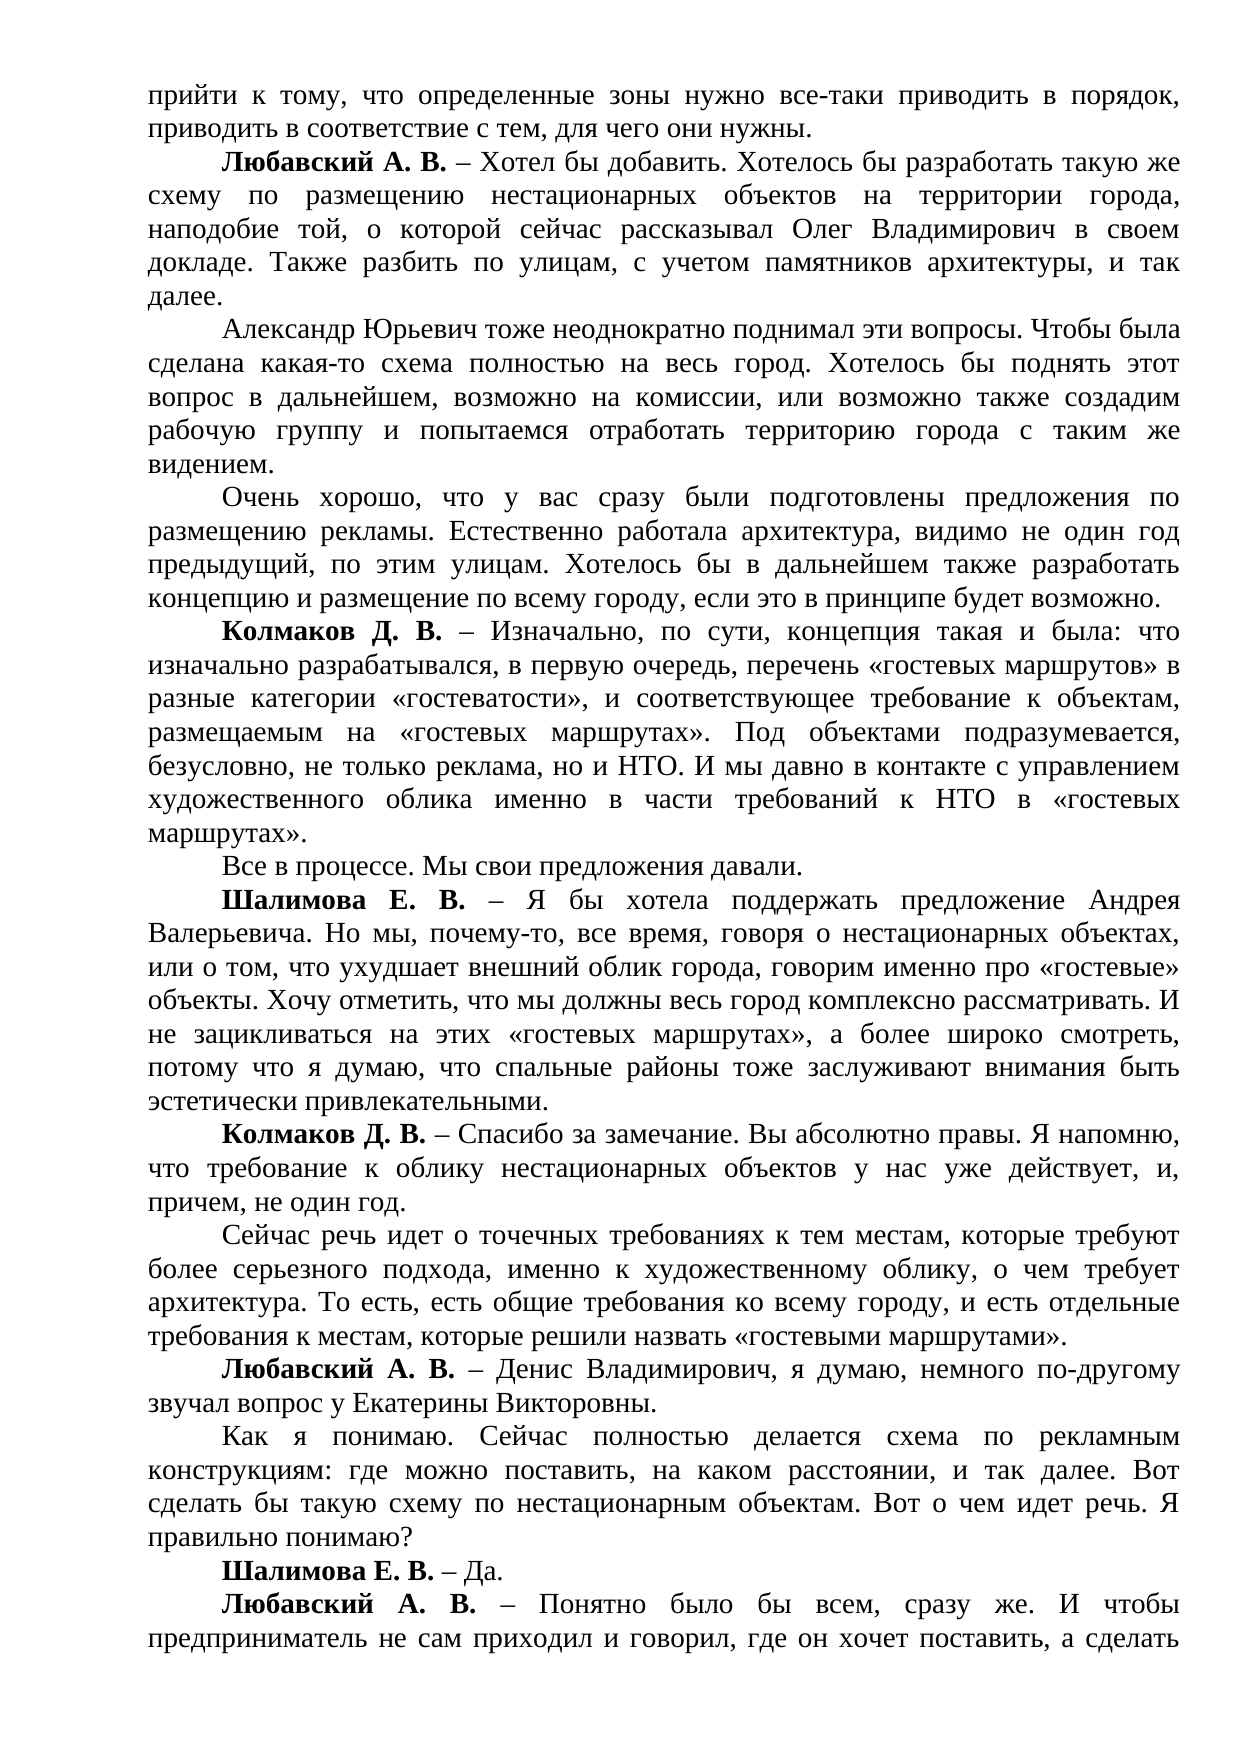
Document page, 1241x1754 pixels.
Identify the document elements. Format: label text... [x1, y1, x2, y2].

text Любавский А. В. – Денис Владимирович, я думаю, немного по-другому звучал вопрос у Екатерины Викторовны. [148, 1351, 1181, 1418]
text Шалимова Е. В. – Да. [148, 1553, 1181, 1586]
text Александр Юрьевич тоже неоднократно поднимал эти вопросы. Чтобы была сделана какая-то схема полностью на весь город. Хотелось бы поднять этот вопрос в дальнейшем, возможно на комиссии, или возможно также создадим рабочую группу и попытаемся отработать территорию города с таким же видением. [148, 312, 1181, 479]
text Как я понимаю. Сейчас полностью делается схема по рекламным конструкциям: где можно поставить, на каком расстоянии, и так далее. Вот сделать бы такую схему по нестационарным объектам. Вот о чем идет речь. Я правильно понимаю? [148, 1418, 1181, 1553]
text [148, 1586, 1181, 1653]
text Очень хорошо, что у вас сразу были подготовлены предложения по размещению рекламы. Естественно работала архитектура, видимо не один год предыдущий, по этим улицам. Хотелось бы в дальнейшем также разработать концепцию и размещение по всему городу, если это в принципе будет возможно. [148, 479, 1181, 613]
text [148, 77, 1181, 144]
text Сейчас речь идет о точечных требованиях к тем местам, которые требуют более серьезного подхода, именно к художественному облику, о чем требует архитектура. То есть, есть общие требования ко всему городу, и есть отдельные требования к местам, которые решили назвать «гостевыми маршрутами». [148, 1217, 1181, 1351]
text Шалимова Е. В. – Я бы хотела поддержать предложение Андрея Валерьевича. Но мы, почему-то, все время, говоря о нестационарных объектах, или о том, что ухудшает внешний облик города, говорим именно про «гостевые» объекты. Хочу отметить, что мы должны весь город комплексно рассматривать. И не зацикливаться на этих «гостевых маршрутах», а более широко смотреть, потому что я думаю, что спальные районы тоже заслуживают внимания быть эстетически привлекательными. [148, 882, 1181, 1117]
text Любавский А. В. – Хотел бы добавить. Хотелось бы разработать такую же схему по размещению нестационарных объектов на территории города, наподобие той, о которой сейчас рассказывал Олег Владимирович в своем докладе. Также разбить по улицам, с учетом памятников архитектуры, и так далее. [148, 144, 1181, 312]
text Колмаков Д. В. – Изначально, по сути, концепция такая и была: что изначально разрабатывался, в первую очередь, перечень «гостевых маршрутов» в разные категории «гостеватости», и соответствующее требование к объектам, размещаемым на «гостевых маршрутах». Под объектами подразумевается, безусловно, не только реклама, но и НТО. И мы давно в контакте с управлением художественного облика именно в части требований к НТО в «гостевых маршрутах». [148, 613, 1181, 848]
text Все в процессе. Мы свои предложения давали. [148, 848, 1181, 882]
text Колмаков Д. В. – Спасибо за замечание. Вы абсолютно правы. Я напомню, что требование к облику нестационарных объектов у нас уже действует, и, причем, не один год. [148, 1117, 1181, 1217]
